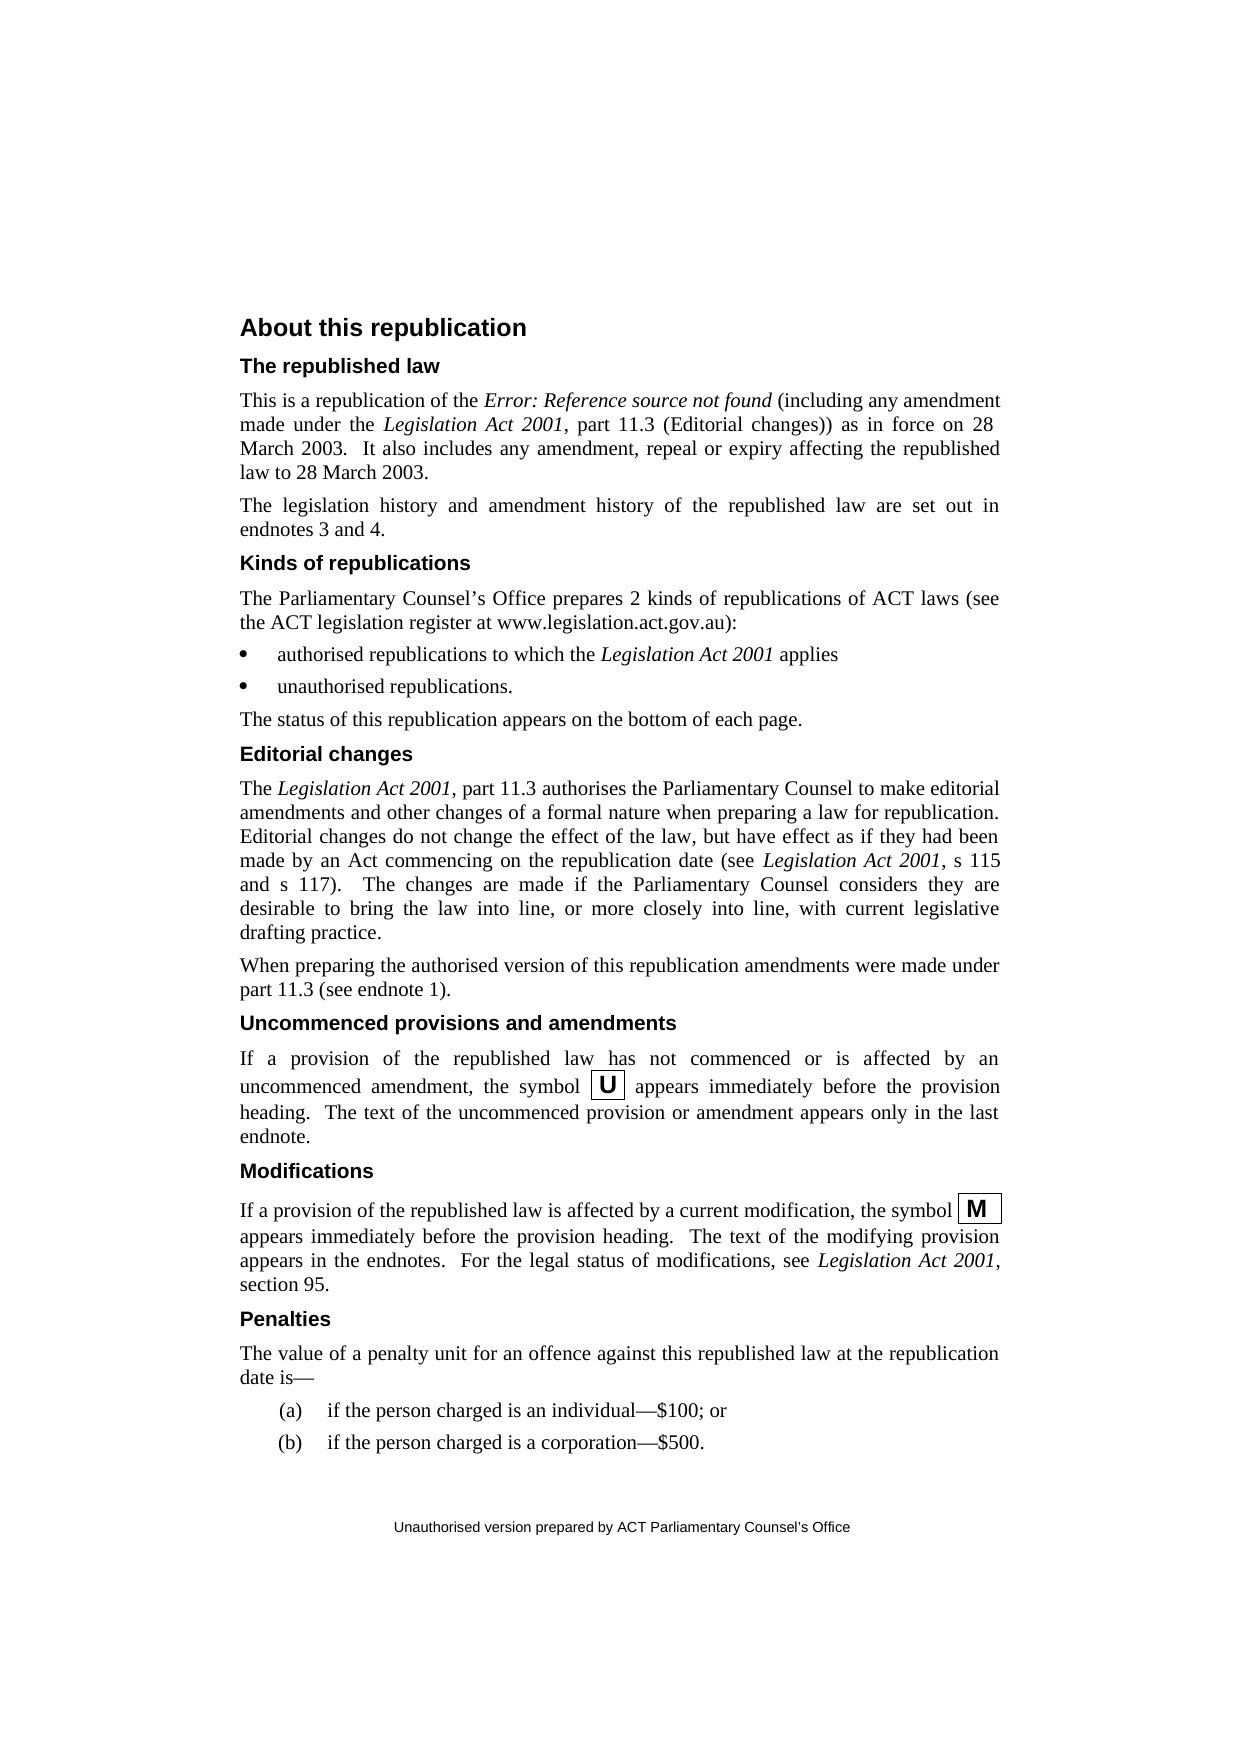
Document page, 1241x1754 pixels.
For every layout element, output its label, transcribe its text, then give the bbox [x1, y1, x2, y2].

text If a provision of the republished law has not commenced or is affected by an uncommenced amendment, the symbol U appears immediately before the provision heading. The text of the uncommenced provision or amendment appears only in the last endnote. [239, 1045, 1001, 1148]
text The Legislation Act 2001, part 11.3 authorises the Parliamentary Counsel to make editorial amendments and other changes of a formal nature when preparing a law for republication. Editorial changes do not change the effect of the law, but have effect as if they had been made by an Act commencing on the republication date (see Legislation Act 2001, s 115 and s 117). The changes are made if the Parliamentary Counsel considers they are desirable to bring the law into line, or more closely into line, with current legislative drafting practice. [239, 776, 1001, 944]
text Kinds of republications [239, 551, 1001, 575]
text If a provision of the republished law is affected by a current modification, the symbol M appears immediately before the provision heading. The text of the modifying provision appears in the endnotes. For the legal status of modifications, see Legislation Act 2001, section 95. [239, 1193, 1001, 1296]
text This is a republication of the Civil Law (Wrongs) Act 2002 (including any amendment made under the Legislation Act 2001, part 11.3 (Editorial changes)) as in force on 28 March 2003. It also includes any amendment, repeal or expiry affecting the republished law to 28 March 2003. [239, 388, 1001, 484]
text Editorial changes [239, 741, 1001, 765]
text The value of a penalty unit for an offence against this republished law at the republication date is— [239, 1341, 1001, 1389]
text When preparing the authorised version of this republication amendments were made under part 11.3 (see endnote 1). [239, 952, 1001, 1001]
list unauthorised republications. [239, 674, 1001, 698]
subtitle About this republication [239, 312, 1001, 341]
text Modifications [239, 1159, 1001, 1183]
text (a) if the person charged is an individual—$100; or [239, 1397, 1001, 1422]
text (b) if the person charged is a corporation—$500. [239, 1430, 1001, 1454]
text The legislation history and amendment history of the republished law are set out in endnotes 3 and 4. [239, 493, 1001, 541]
list authorised republications to which the Legislation Act 2001 applies [239, 642, 1001, 666]
text Uncommenced provisions and amendments [239, 1011, 1001, 1035]
text The status of this republication appears on the bottom of each page. [239, 707, 1001, 731]
text The Parliamentary Counsel’s Office prepares 2 kinds of republications of ACT laws (see the ACT legislation register at www.legislation.act.gov.au): [239, 586, 1001, 634]
text Penalties [239, 1307, 1001, 1331]
text The republished law [239, 354, 1001, 378]
